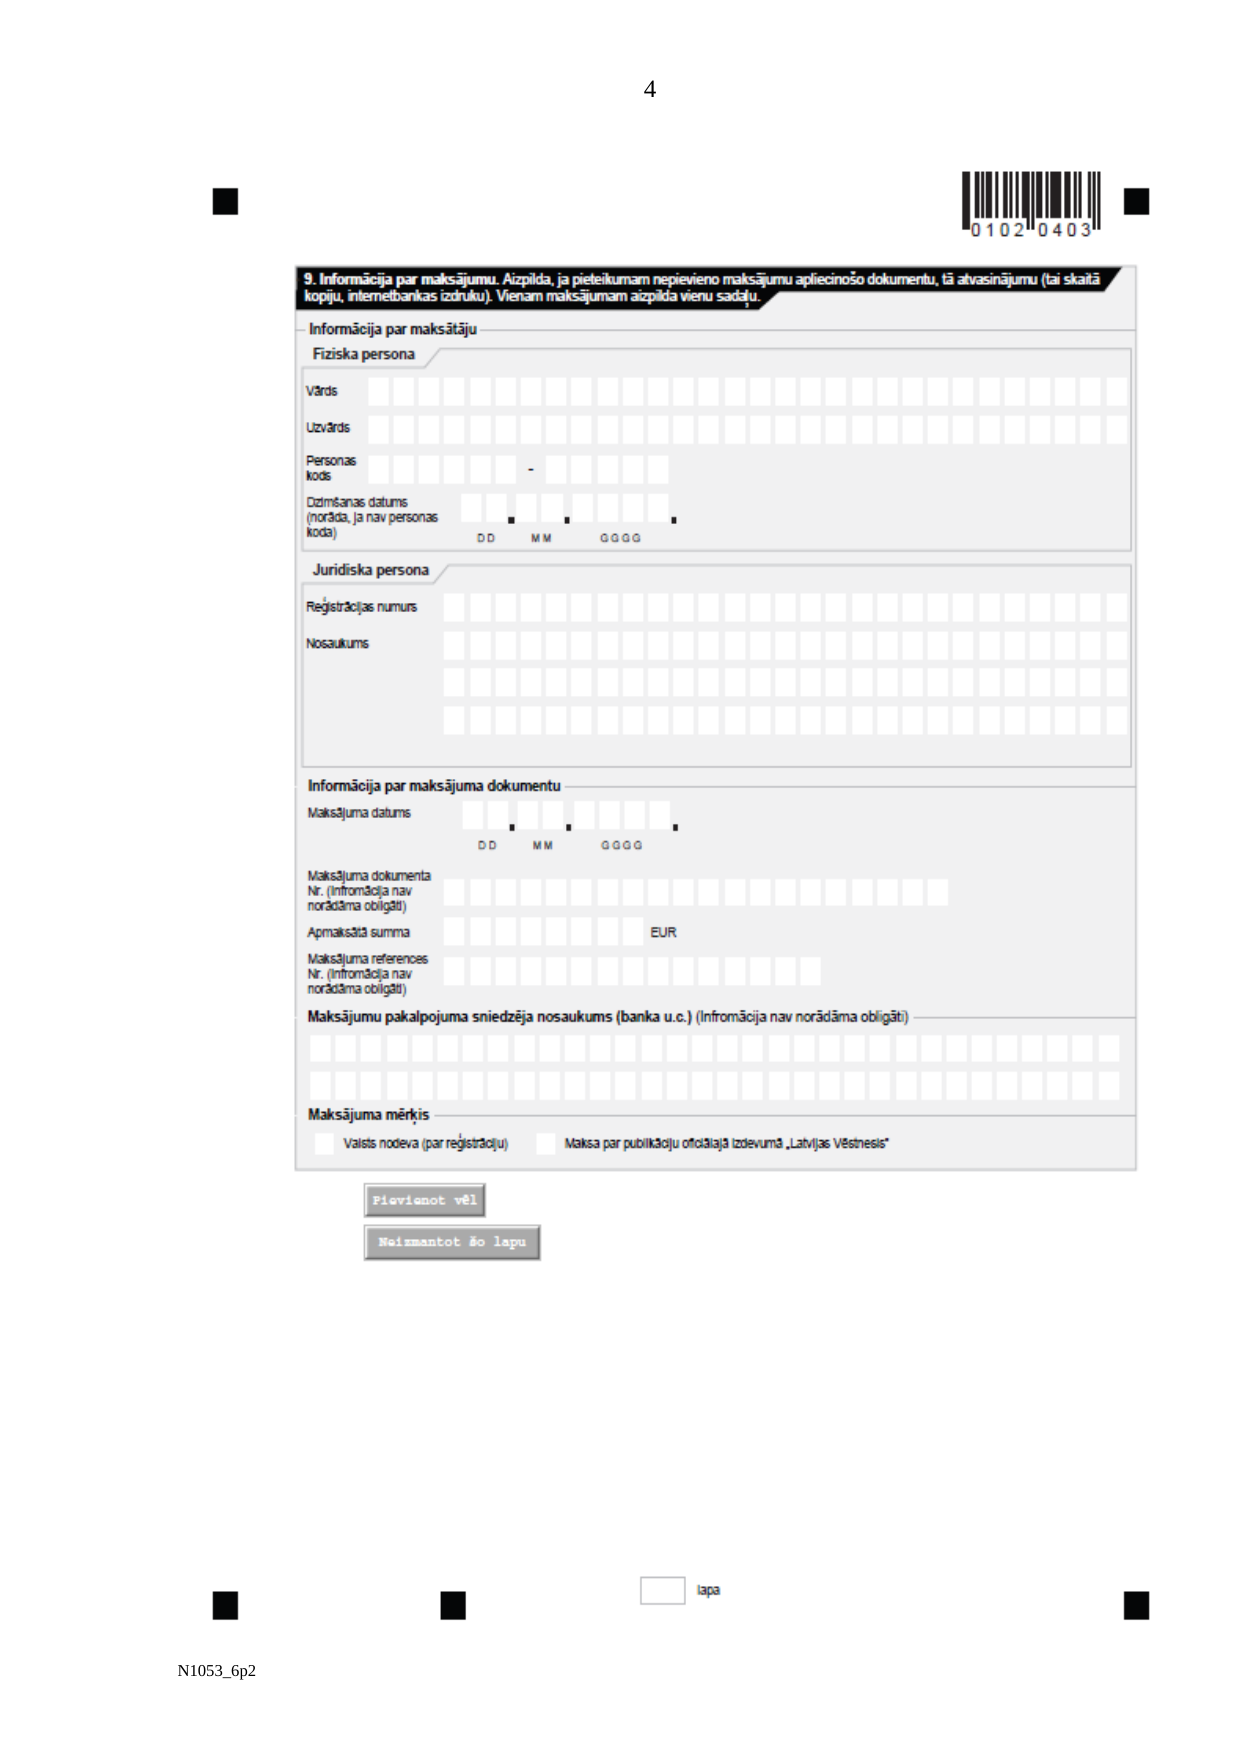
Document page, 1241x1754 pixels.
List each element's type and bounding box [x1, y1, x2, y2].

picture [177, 147, 1184, 1636]
